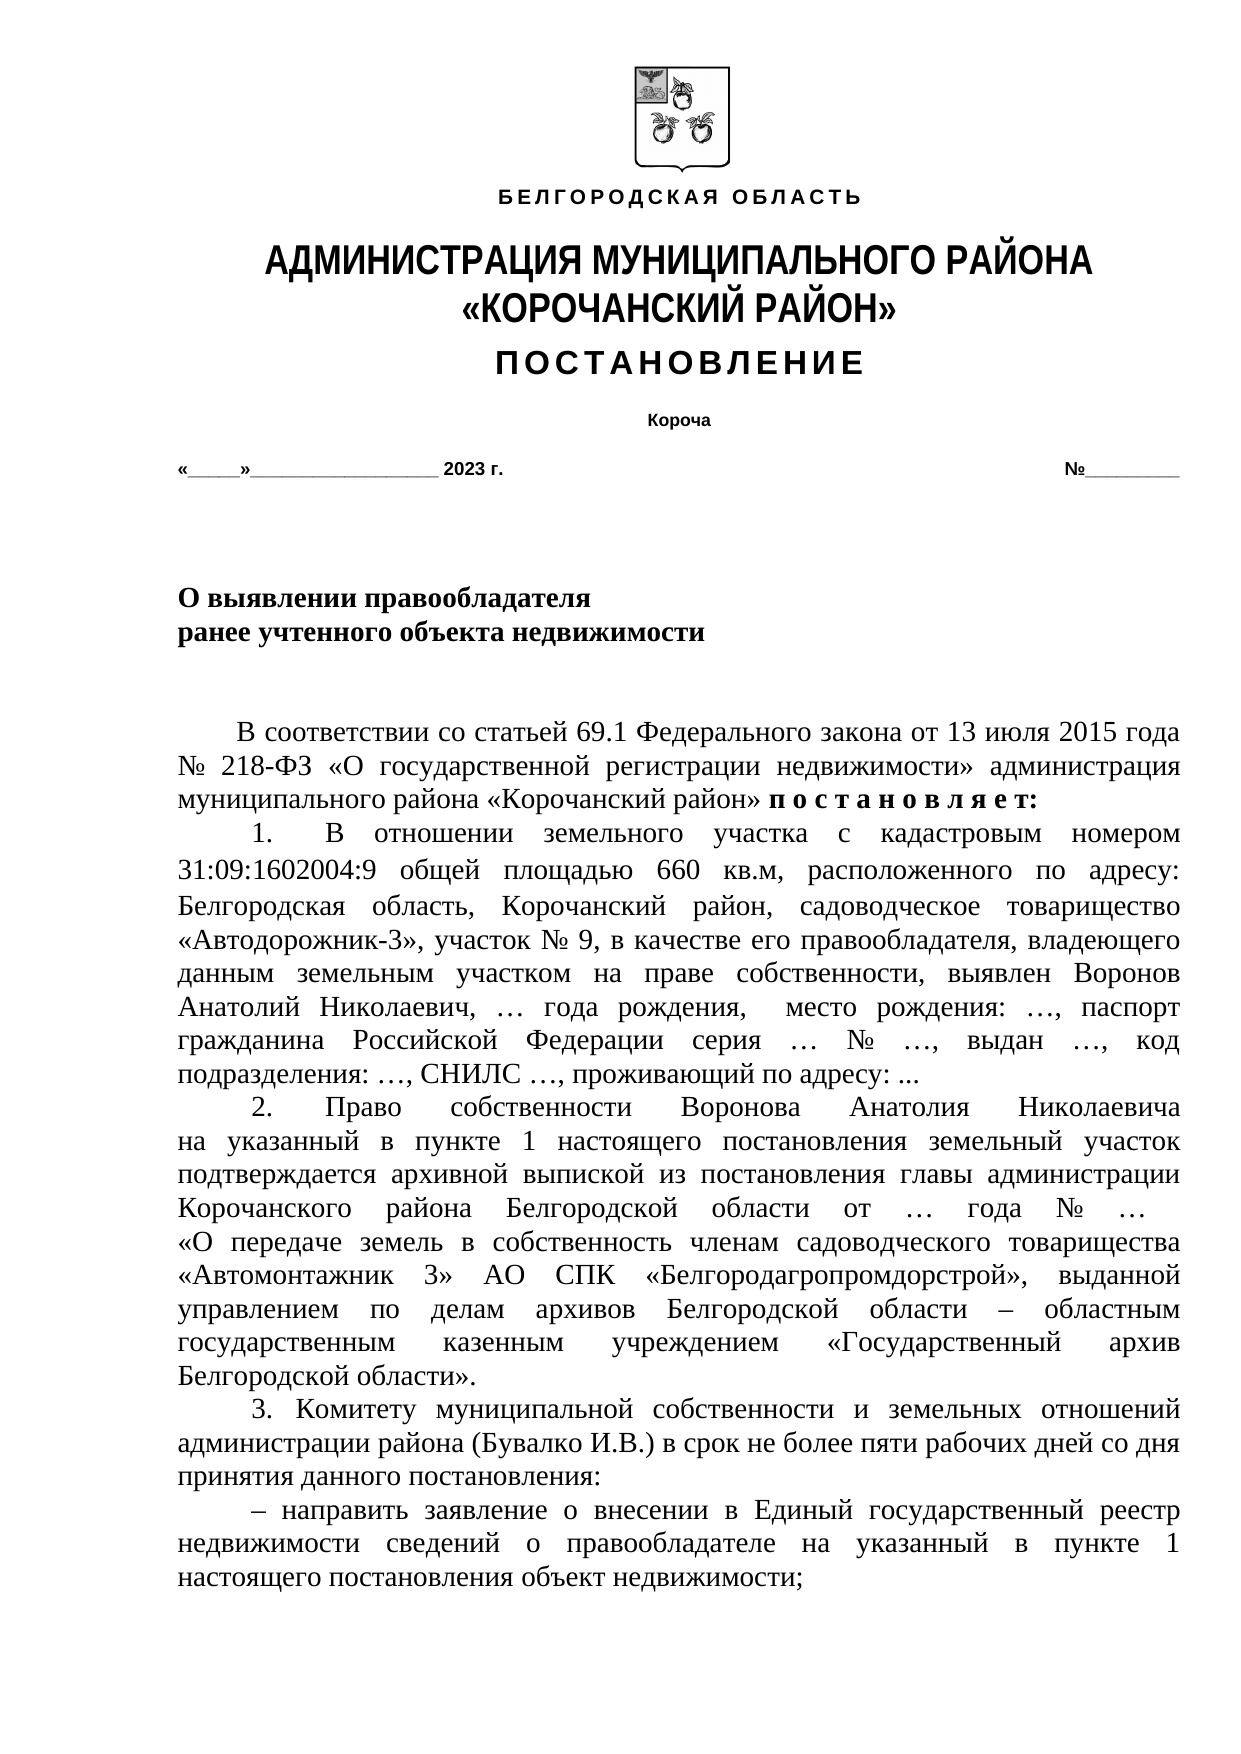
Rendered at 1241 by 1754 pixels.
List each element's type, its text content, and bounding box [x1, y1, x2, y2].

subtitle – направить заявление о внесении в Единый государственный реестр недвижимости сведений о правообладателе на указанный в пункте 1 настоящего постановления объект недвижимости; [177, 1492, 1181, 1593]
text О выявлении правообладателя [177, 580, 1181, 614]
subtitle «_____»__________________ 2023 г. №_________ [177, 458, 1181, 479]
subtitle Комитету муниципальной собственности и земельных отношений администрации района (Бувалко И.В.) в срок не более пяти рабочих дней со дня принятия данного постановления: [177, 1391, 1181, 1492]
subtitle БЕЛГОРОДСКАЯ ОБЛАСТЬ [177, 184, 1181, 208]
subtitle «КОРОЧАНСКИЙ РАЙОН» [177, 283, 1181, 331]
subtitle ПОСТАНОВЛЕНИЕ [177, 343, 1181, 381]
text ранее учтенного объекта недвижимости [177, 614, 1181, 647]
subtitle АДМИНИСТРАЦИЯ МУНИЦИПАЛЬНОГО РАЙОНА [177, 235, 1181, 283]
picture [634, 66, 731, 173]
text Короча [177, 410, 1181, 430]
subtitle В отношении земельного участка с кадастровым номером 31:09:1602004:9 общей площадью 660 кв.м, расположенного по адресу: Белгородская область, Корочанский район, садоводческое товарищество «Автодорожник-3», участок № 9, в качестве его правообладателя, владеющего данным земельным участком на праве собственности, выявлен Воронов Анатолий Николаевич, … года рождения, место рождения: …, паспорт гражданина Российской Федерации серия … № …, выдан …, код подразделения: …, СНИЛС …, проживающий по адресу: ... [177, 815, 1181, 1089]
subtitle В соответствии со статьей 69.1 Федерального закона от 13 июля 2015 года № 218-ФЗ «О государственной регистрации недвижимости» администрация муниципального района «Корочанский район» п о с т а н о в л я е т: [177, 714, 1181, 815]
subtitle Право собственности Воронова Анатолия Николаевича на указанный в пункте 1 настоящего постановления земельный участок подтверждается архивной выпиской из постановления главы администрации Корочанского района Белгородской области от … года № … «О передаче земель в собственность членам садоводческого товарищества «Автомонтажник 3» АО СПК «Белгородагропромдорстрой», выданной управлением по делам архивов Белгородской области – областным государственным казенным учреждением «Государственный архив Белгородской области». [177, 1089, 1181, 1391]
